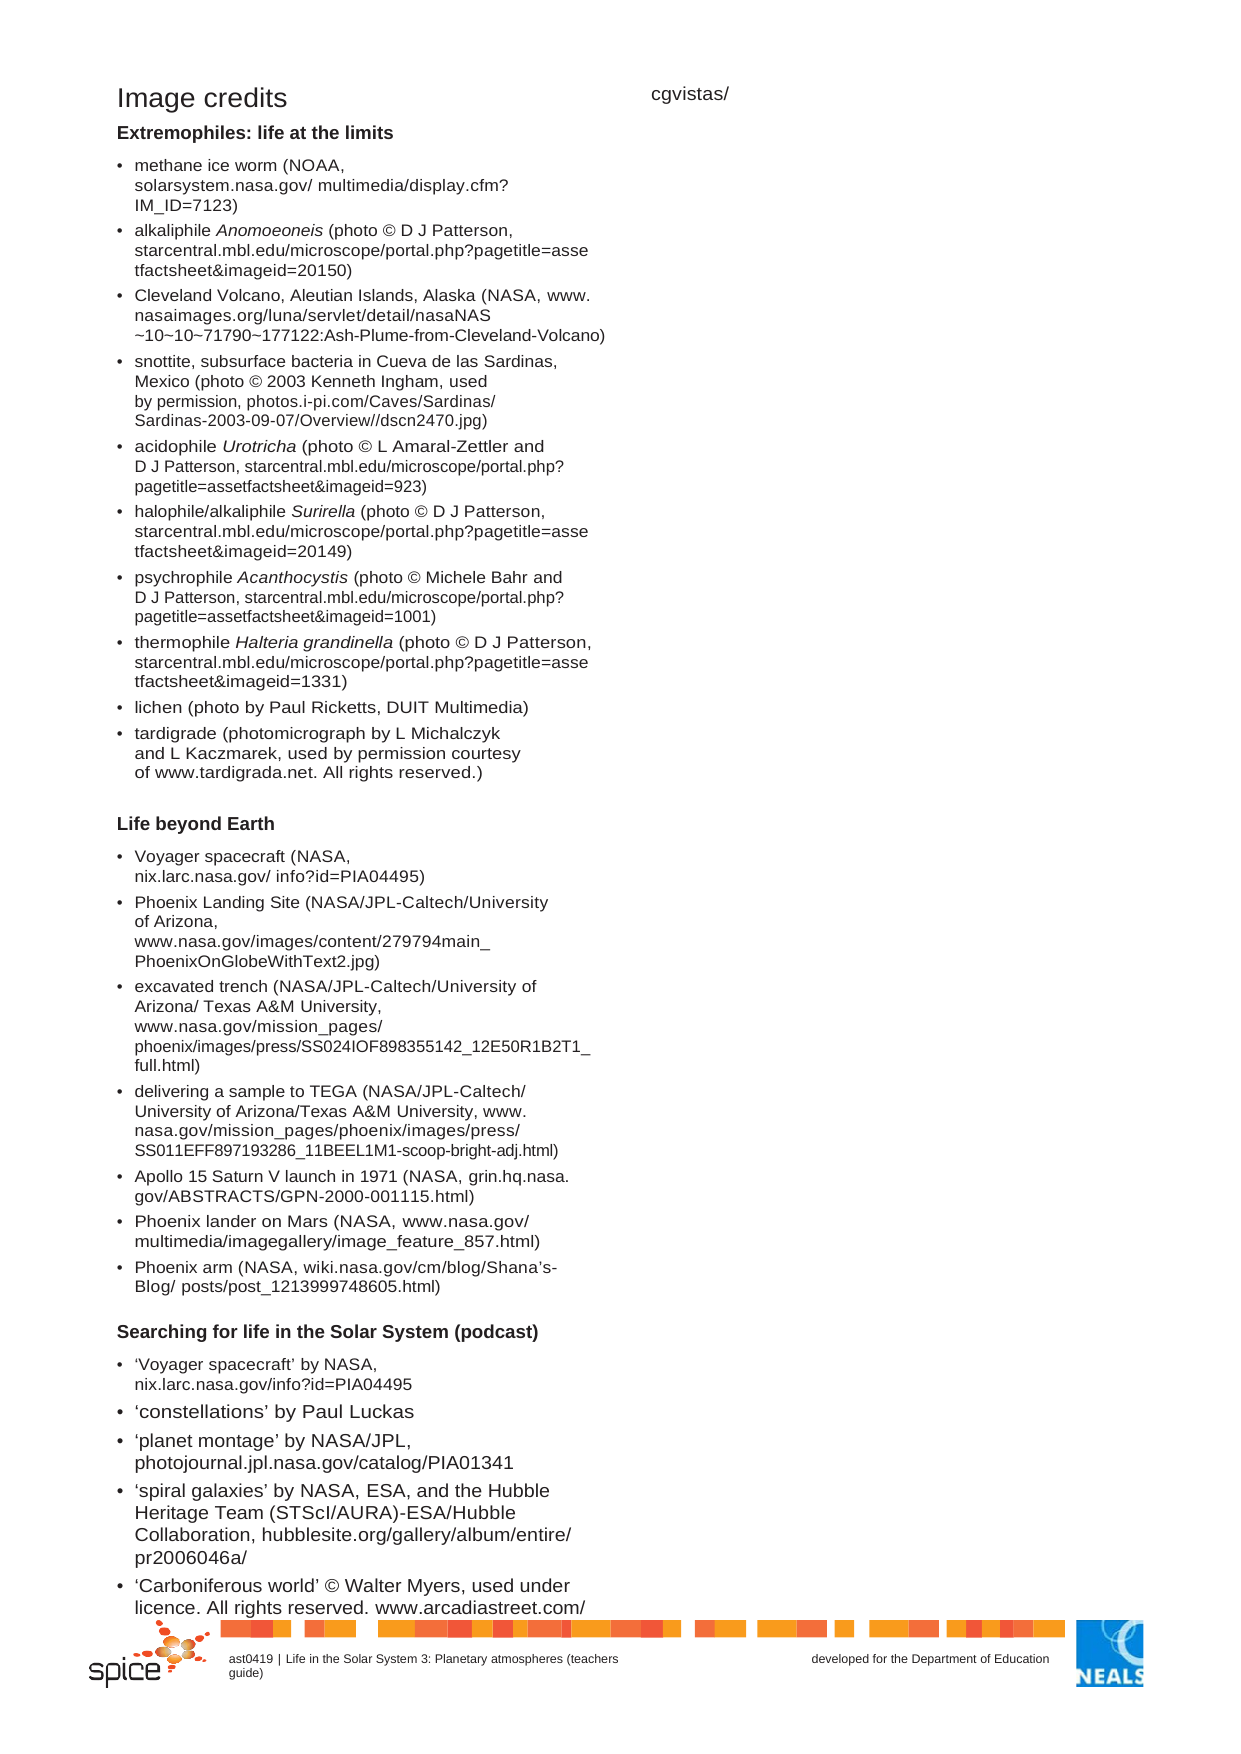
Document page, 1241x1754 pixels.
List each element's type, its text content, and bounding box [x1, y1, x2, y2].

list lichen (photo by Paul Ricketts, DUIT Multimedia) [117, 698, 608, 717]
text Mexico (photo © 2003 Kenneth Ingham, used by permission, photos.i-pi.com/Caves/Sardinas/ Sardinas-2003-09-07/Overview//dscn2470.jpg) [134, 372, 507, 430]
list thermophile Halteria grandinella (photo © D J Patterson, starcentral.mbl.edu/microscope/portal.php?pagetitle=asse tfactsheet&imageid=1331) [117, 633, 602, 691]
subtitle Extremophiles: life at the limits [117, 122, 608, 144]
list ‘constellations’ by Paul Luckas [117, 1401, 608, 1423]
list ‘Carboniferous world’ © Walter Myers, used under licence. All rights reserved. www.arcadiastreet.com/ cgvistas/ [117, 1575, 595, 1619]
picture [88, 1620, 210, 1688]
list Phoenix Landing Site (NASA/JPL-Caltech/University of Arizona, www.nasa.gov/images/content/279794main_ PhoenixOnGlobeWithText2.jpg) [117, 892, 565, 971]
list ‘Voyager spacecraft’ by NASA, nix.larc.nasa.gov/info?id=PIA04495 [117, 1355, 416, 1394]
list halophile/alkaliphile Surirella (photo © D J Patterson, starcentral.mbl.edu/microscope/portal.php?pagetitle=asse tfactsheet&imageid=20149) [117, 502, 602, 561]
subtitle Life beyond Earth [117, 813, 608, 835]
list ‘spiral galaxies’ by NASA, ESA, and the Hubble Heritage Team (STScI/AURA)-ESA/Hubble Collaboration, hubblesite.org/gallery/album/entire/ pr2006046a/ [117, 1480, 591, 1568]
text ~10~10~71790~177122:Ash-Plume-from-Cleveland-Volcano) [134, 326, 608, 345]
list excavated trench (NASA/JPL-Caltech/University of Arizona/ Texas A&M University, www.nasa.gov/mission_pages/ phoenix/images/press/SS024IOF898355142_12E50R1B2T1_ full.html) [117, 977, 601, 1075]
subtitle Image credits [117, 82, 608, 114]
list alkaliphile Anomoeoneis (photo © D J Patterson, starcentral.mbl.edu/microscope/portal.php?pagetitle=asse tfactsheet&imageid=20150) [117, 221, 602, 279]
text D J Patterson, starcentral.mbl.edu/microscope/portal.php? pagetitle=assetfactsheet&imageid=923) [134, 457, 608, 496]
text D J Patterson, starcentral.mbl.edu/microscope/portal.php? pagetitle=assetfactsheet&imageid=1001) [134, 587, 608, 626]
subtitle Searching for life in the Solar System (podcast) [117, 1321, 608, 1343]
list psychrophile Acanthocystis (photo © Michele Bahr and [117, 567, 608, 587]
list Phoenix arm (NASA, wiki.nasa.gov/cm/blog/Shana’s-Blog/ posts/post_1213999748605.html) [117, 1258, 594, 1296]
list Phoenix lander on Mars (NASA, www.nasa.gov/ multimedia/imagegallery/image_feature_857.html) [117, 1212, 542, 1251]
list Cleveland Volcano, Aleutian Islands, Alaska (NASA, www. nasaimages.org/luna/servlet/detail/nasaNAS [117, 286, 592, 325]
list snottite, subsurface bacteria in Cueva de las Sardinas, [117, 352, 608, 371]
list methane ice worm (NOAA, solarsystem.nasa.gov/ multimedia/display.cfm?IM_ID=7123) [117, 156, 526, 214]
list delivering a sample to TEGA (NASA/JPL-Caltech/ University of Arizona/Texas A&M University, www. nasa.gov/mission_pages/phoenix/images/press/ SS011EFF897193286_11BEEL1M1-scoop-bright-adj.html) [117, 1082, 567, 1160]
list ‘planet montage’ by NASA/JPL, photojournal.jpl.nasa.gov/catalog/PIA01341 [117, 1429, 523, 1473]
list acidophile Urotricha (photo © L Amaral-Zettler and [117, 437, 608, 456]
picture [1076, 1620, 1144, 1687]
list ‘Carboniferous world’ © Walter Myers, used under licence. All rights reserved. www.arcadiastreet.com/ cgvistas/ [633, 82, 1121, 104]
list Voyager spacecraft (NASA, nix.larc.nasa.gov/ info?id=PIA04495) [117, 847, 490, 886]
list Apollo 15 Saturn V launch in 1971 (NASA, grin.hq.nasa. gov/ABSTRACTS/GPN-2000-001115.html) [117, 1167, 570, 1206]
list tardigrade (photomicrograph by L Michalczyk and L Kaczmarek, used by permission courtesy of www.tardigrada.net. All rights reserved.) [117, 724, 532, 782]
